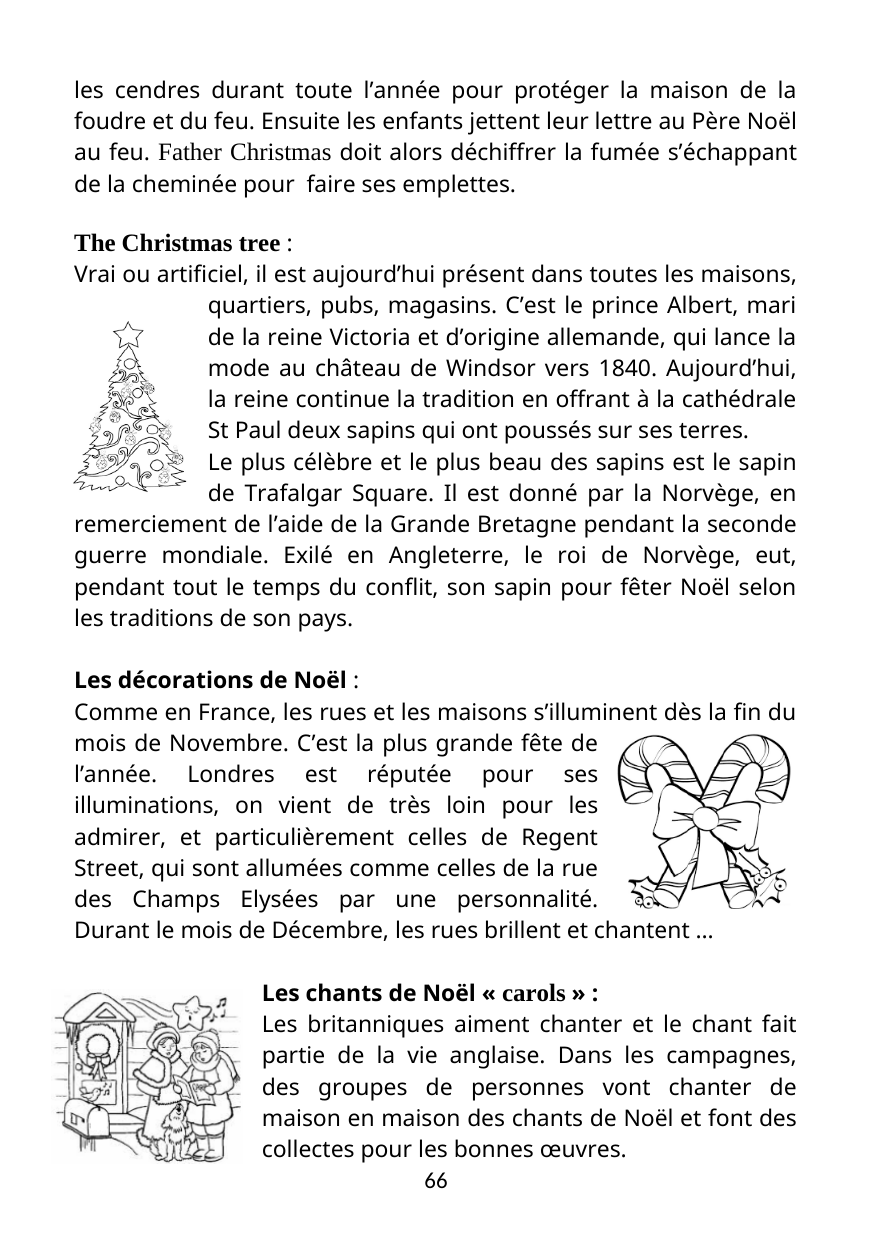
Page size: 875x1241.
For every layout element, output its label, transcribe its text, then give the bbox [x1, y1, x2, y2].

text Vrai ou artificiel, il est aujourd’hui présent dans toutes les maisons, quartiers, pubs, magasins. C’est le prince Albert, mari de la reine Victoria et d’origine allemande, qui lance la mode au château de Windsor vers 1840. Aujourd’hui, la reine continue la tradition en offrant à la cathédrale St Paul deux sapins qui ont poussés sur ses terres. [74, 258, 797, 446]
picture [68, 319, 189, 497]
text Comme en France, les rues et les maisons s’illuminent dès la fin du mois de Novembre. C’est la plus grande fête de l’année. Londres est réputée pour ses illuminations, on vient de très loin pour les admirer, et particulièrement celles de Regent Street, qui sont allumées comme celles de la rue des Champs Elysées par une personnalité. Durant le mois de Décembre, les rues brillent et chantent … [74, 696, 797, 946]
text Les chants de Noël « carols » : [74, 977, 797, 1008]
text The Christmas tree : [74, 227, 797, 258]
picture [617, 731, 794, 909]
picture [48, 987, 243, 1165]
text Les décorations de Noël : [74, 664, 797, 696]
text Le plus célèbre et le plus beau des sapins est le sapin de Trafalgar Square. Il est donné par la Norvège, en remerciement de l’aide de la Grande Bretagne pendant la seconde guerre mondiale. Exilé en Angleterre, le roi de Norvège, eut, pendant tout le temps du conflit, son sapin pour fêter Noël selon les traditions de son pays. [74, 446, 797, 633]
text Les britanniques aiment chanter et le chant fait partie de la vie anglaise. Dans les campagnes, des groupes de personnes vont chanter de maison en maison des chants de Noël et font des collectes pour les bonnes œuvres. [243, 1008, 797, 1164]
